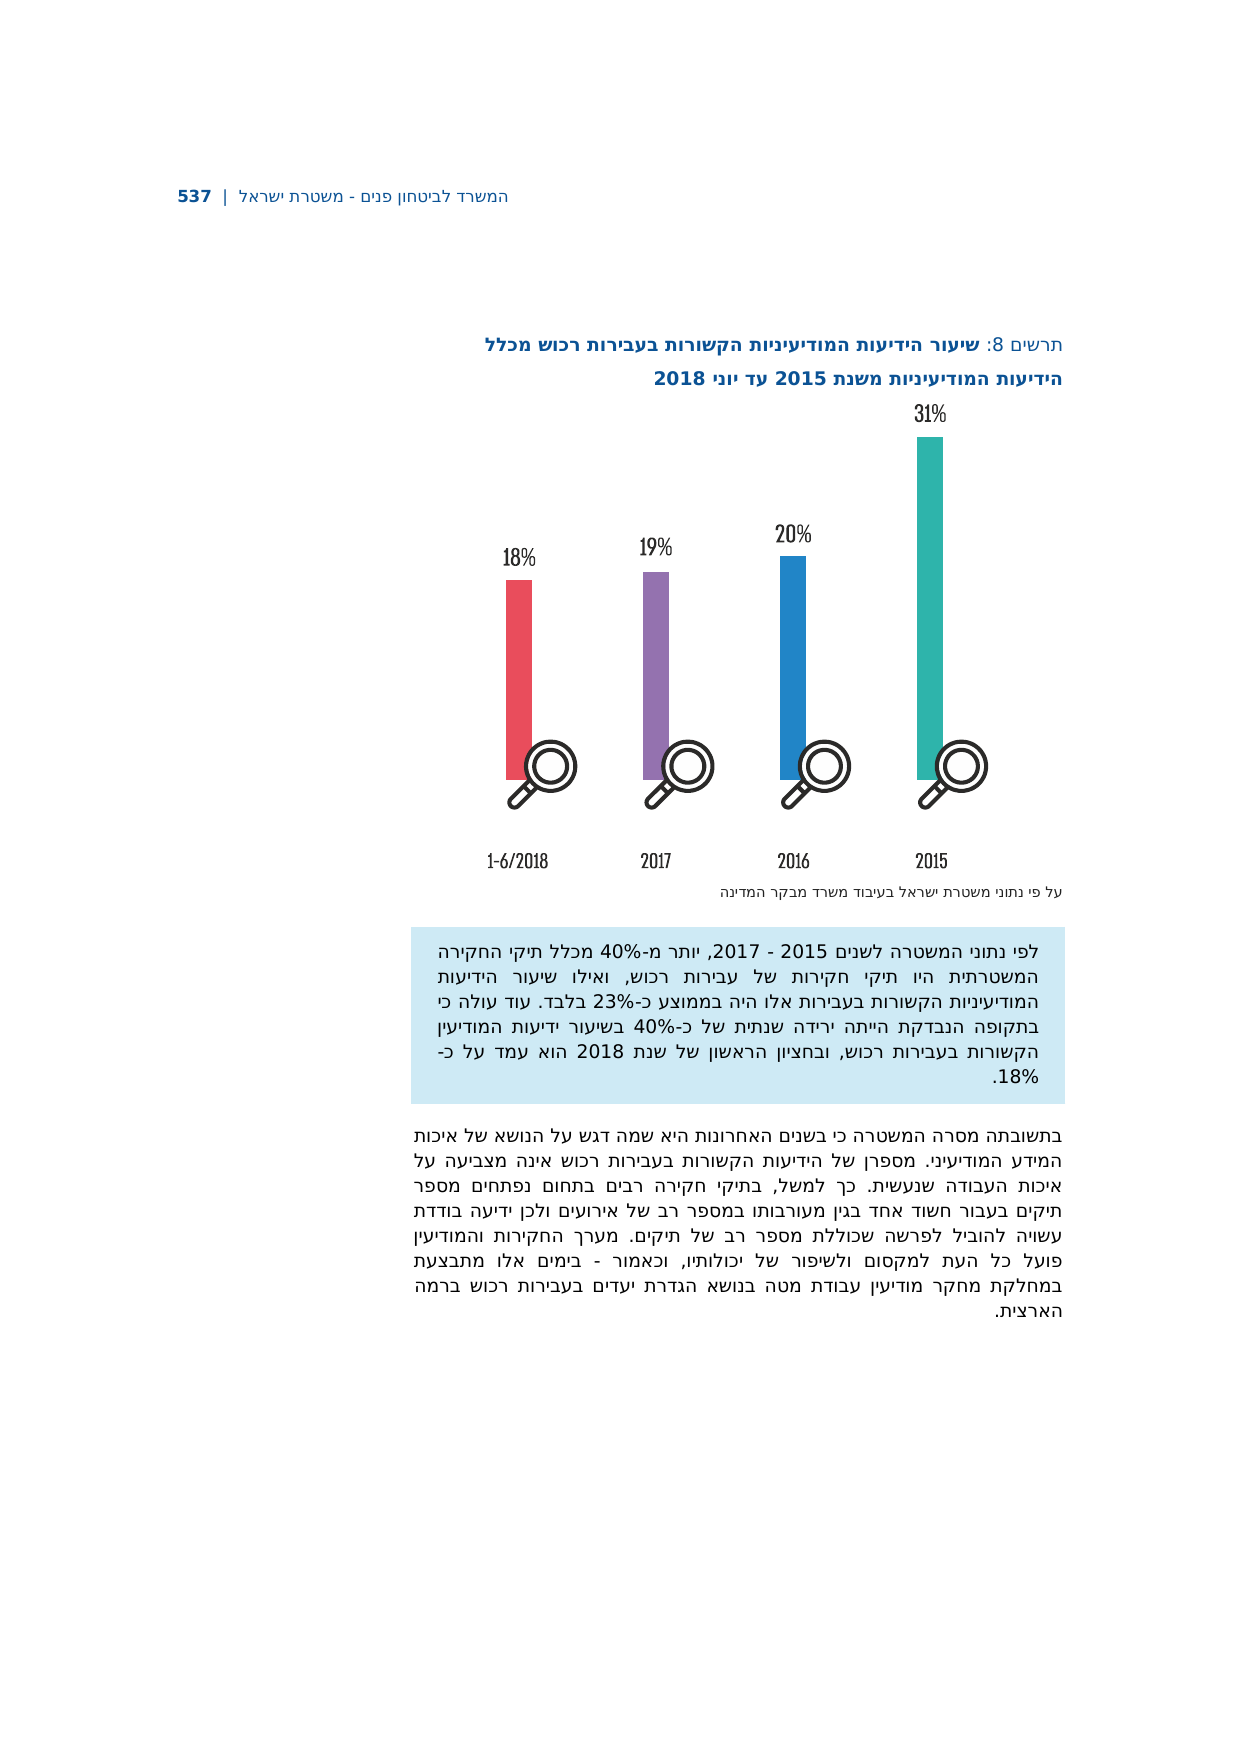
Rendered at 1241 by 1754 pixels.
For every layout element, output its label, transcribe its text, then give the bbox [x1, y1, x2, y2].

text בתשובתה מסרה המשטרה כי בשנים האחרונות היא שמה דגש על הנושא של איכות המידע המודיעיני. מספרן של הידיעות הקשורות בעבירות רכוש אינה מצביעה על איכות העבודה שנעשית. כך למשל, בתיקי חקירה רבים בתחום נפתחים מספר תיקים בעבור חשוד אחד בגין מעורבותו במספר רב של אירועים ולכן ידיעה בודדת עשויה להוביל לפרשה שכוללת מספר רב של תיקים. מערך החקירות והמודיעין פועל כל העת למקסום ולשיפור של יכולותיו, וכאמור - בימים אלו מתבצעת במחלקת מחקר מודיעין עבודת מטה בנושא הגדרת יעדים בעבירות רכוש ברמה הארצית. [413, 1123, 1063, 1323]
text על פי נתוני משטרת ישראל בעיבוד משרד מבקר המדינה [413, 881, 1063, 902]
text לפי נתוני המשטרה לשנים 2015 - 2017, יותר מ-40% מכלל תיקי החקירה המשטרתית היו תיקי חקירות של עבירות רכוש, ואילו שיעור הידיעות המודיעיניות הקשורות בעבירות אלו היה בממוצע כ-23% בלבד. עוד עולה כי בתקופה הנבדקת הייתה ירידה שנתית של כ-40% בשיעור ידיעות המודיעין הקשורות בעבירות רכוש, ובחציון הראשון של שנת 2018 הוא עמד על כ-18%. [414, 930, 1062, 1101]
text תרשים 8: שיעור הידיעות המודיעיניות הקשורות בעבירות רכוש מכלל הידיעות המודיעיניות משנת 2015 עד יוני 2018 [413, 325, 1063, 392]
